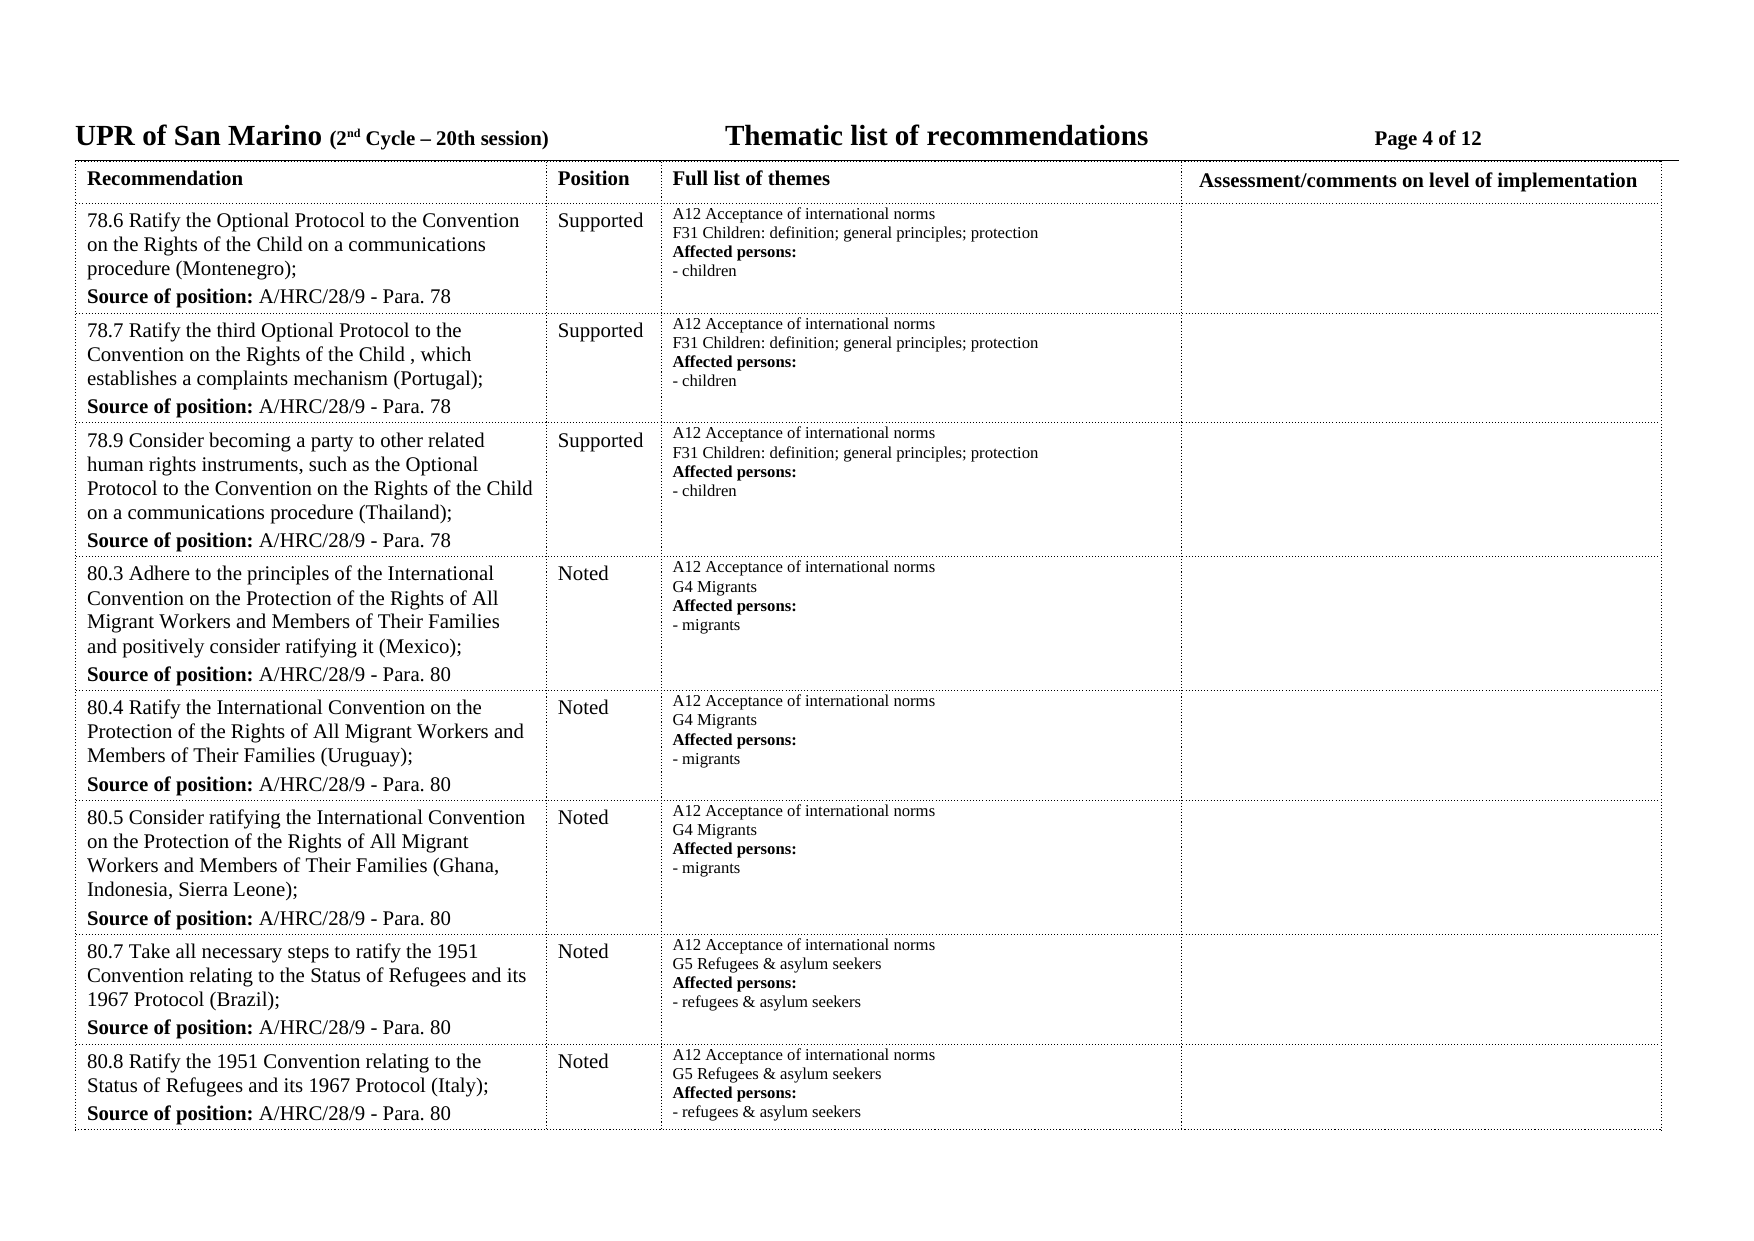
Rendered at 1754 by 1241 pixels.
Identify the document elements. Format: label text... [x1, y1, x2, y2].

table_cell A12 Acceptance of international norms G4 Migrants Affected persons: - migrants [661, 556, 1182, 690]
table_header Position [546, 161, 661, 203]
table_cell Noted [546, 556, 661, 690]
table_cell Noted [546, 1044, 661, 1129]
table_cell 78.6 Ratify the Optional Protocol to the Convention on the Rights of the Child on a communications procedure (Montenegro); Source of position: A/HRC/28/9 - Para. 78 [76, 203, 546, 312]
table_cell 78.7 Ratify the third Optional Protocol to the Convention on the Rights of the Child , which establishes a complaints mechanism (Portugal); Source of position: A/HRC/28/9 - Para. 78 [76, 313, 546, 422]
table_header Recommendation [76, 161, 546, 203]
table_header Assessment/comments on level of implementation [1182, 161, 1661, 203]
table_cell Noted [546, 934, 661, 1043]
table_cell [1182, 422, 1661, 556]
table_cell [1182, 800, 1661, 934]
table_cell Supported [546, 422, 661, 556]
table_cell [661, 203, 1182, 312]
table_cell 80.3 Adhere to the principles of the International Convention on the Protection of the Rights of All Migrant Workers and Members of Their Families and positively consider ratifying it (Mexico); Source of position: A/HRC/28/9 - Para. 80 [76, 556, 546, 690]
table_cell [1182, 556, 1661, 690]
table_cell A12 Acceptance of international norms G5 Refugees & asylum seekers Affected persons: - refugees & asylum seekers [661, 934, 1182, 1043]
table_cell A12 Acceptance of international norms G4 Migrants Affected persons: - migrants [661, 800, 1182, 934]
table_cell Noted [546, 690, 661, 800]
table_cell 80.8 Ratify the 1951 Convention relating to the Status of Refugees and its 1967 Protocol (Italy); Source of position: A/HRC/28/9 - Para. 80 [76, 1044, 546, 1129]
table_cell A12 Acceptance of international norms G4 Migrants Affected persons: - migrants [661, 690, 1182, 800]
table_cell 80.4 Ratify the International Convention on the Protection of the Rights of All Migrant Workers and Members of Their Families (Uruguay); Source of position: A/HRC/28/9 - Para. 80 [76, 690, 546, 800]
table_cell [1182, 203, 1661, 312]
table_cell [1182, 313, 1661, 422]
table_cell [1182, 1044, 1661, 1129]
table_cell A12 Acceptance of international norms F31 Children: definition; general principles; protection Affected persons: - children [661, 313, 1182, 422]
table_cell Supported [546, 203, 661, 312]
table_header Full list of themes [661, 161, 1182, 203]
table_cell 78.9 Consider becoming a party to other related human rights instruments, such as the Optional Protocol to the Convention on the Rights of the Child on a communications procedure (Thailand); Source of position: A/HRC/28/9 - Para. 78 [76, 422, 546, 556]
table_cell A12 Acceptance of international norms F31 Children: definition; general principles; protection Affected persons: - children [661, 422, 1182, 556]
table_cell [1182, 934, 1661, 1043]
table_cell [1182, 690, 1661, 800]
table_cell A12 Acceptance of international norms G5 Refugees & asylum seekers Affected persons: - refugees & asylum seekers [661, 1044, 1182, 1129]
table_cell 80.7 Take all necessary steps to ratify the 1951 Convention relating to the Status of Refugees and its 1967 Protocol (Brazil); Source of position: A/HRC/28/9 - Para. 80 [76, 934, 546, 1043]
table_cell 80.5 Consider ratifying the International Convention on the Protection of the Rights of All Migrant Workers and Members of Their Families (Ghana, Indonesia, Sierra Leone); Source of position: A/HRC/28/9 - Para. 80 [76, 800, 546, 934]
table_cell Supported [546, 313, 661, 422]
table_cell Noted [546, 800, 661, 934]
